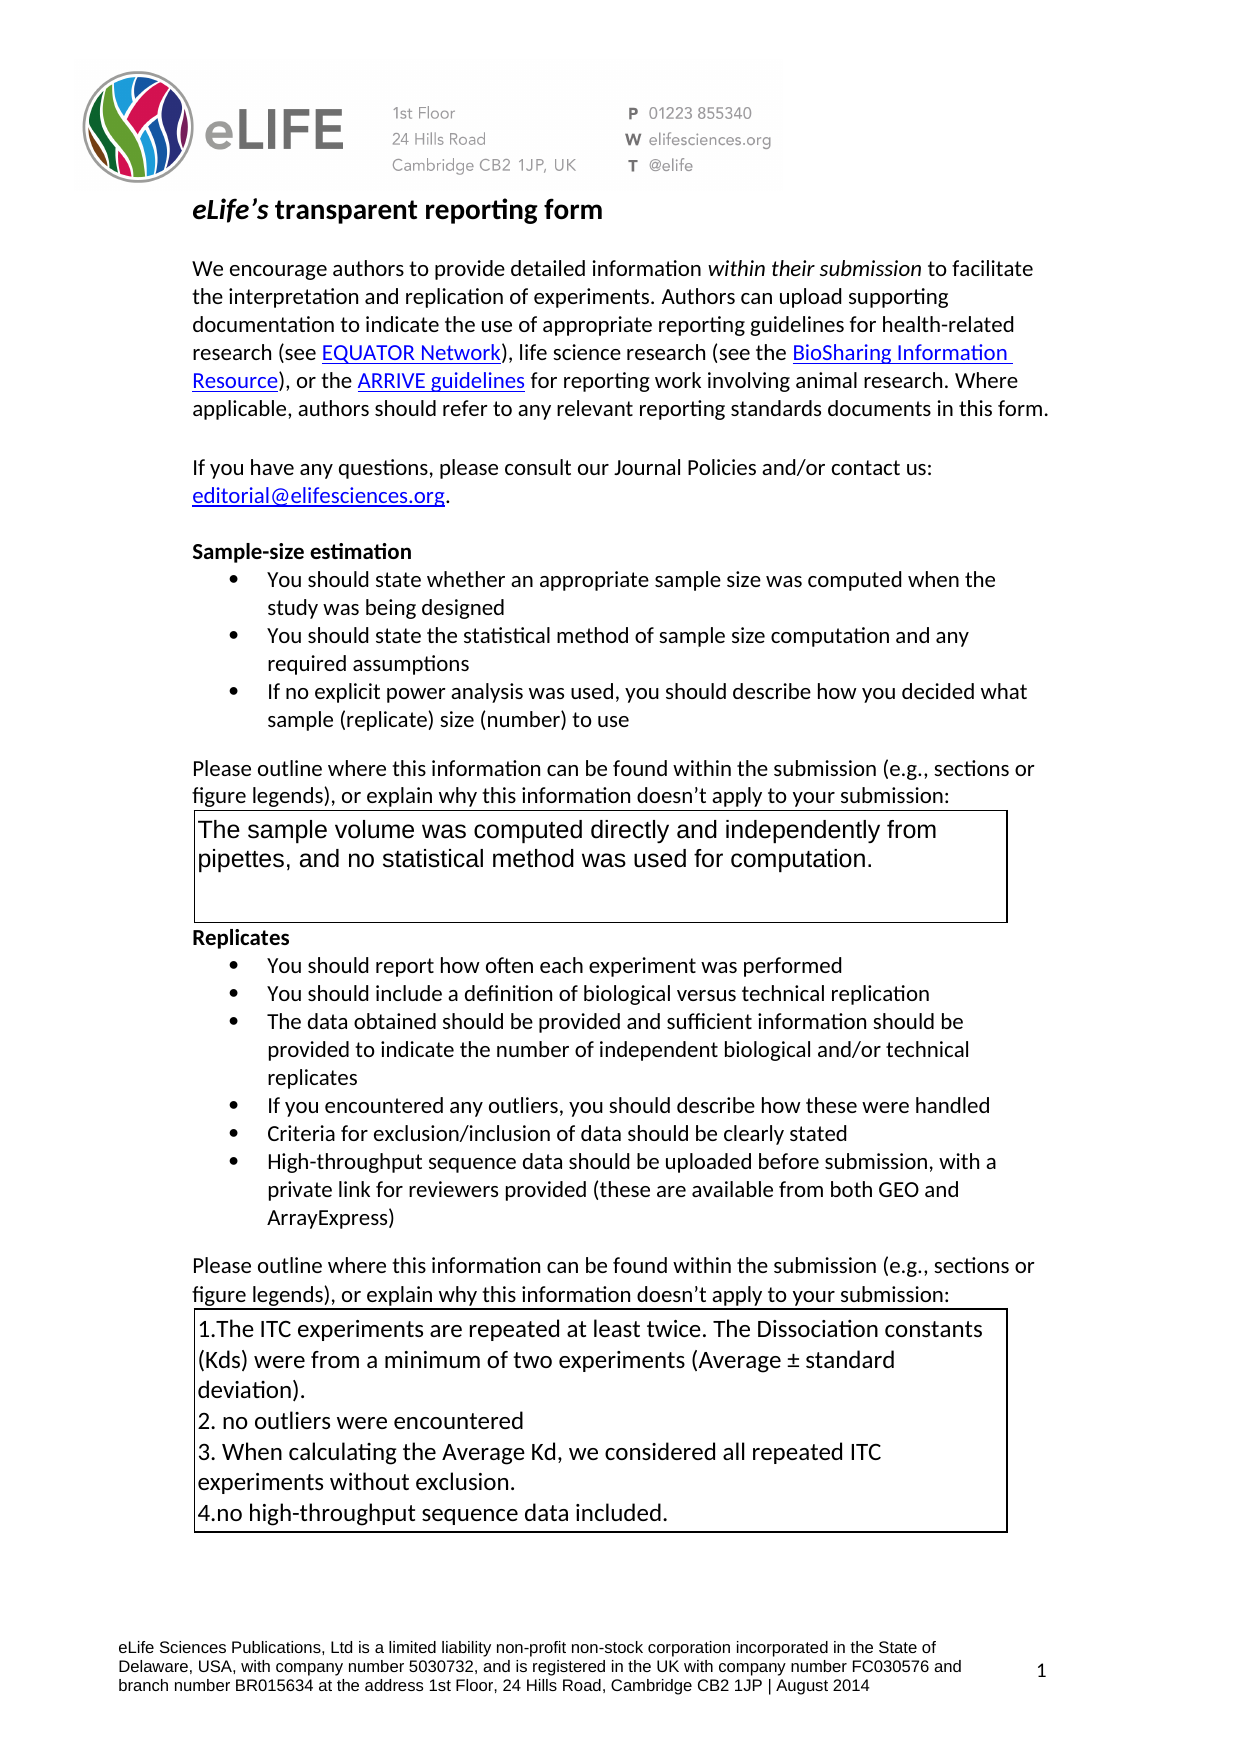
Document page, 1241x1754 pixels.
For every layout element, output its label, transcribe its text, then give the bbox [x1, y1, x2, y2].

text Replicates [192, 838, 1053, 951]
text 2. no outliers were encountered [197, 1405, 1004, 1436]
text Sample-size estimation [192, 537, 1053, 565]
list You should report how often each experiment was performed [229, 951, 1053, 979]
list You should state the statistical method of sample size computation and any required assumptions [229, 621, 1053, 677]
text We encourage authors to provide detailed information within their submission to facilitate the interpretation and replication of experiments. Authors can upload supporting documentation to indicate the use of appropriate reporting guidelines for health-related research (see EQUATOR Network), life science research (see the BioSharing Information Resource), or the ARRIVE guidelines for reporting work involving animal research. Where applicable, authors should refer to any relevant reporting standards documents in this form. [192, 254, 1053, 423]
list High-throughput sequence data should be uploaded before submission, with a private link for reviewers provided (these are available from both GEO and ArrayExpress) [229, 1147, 1053, 1231]
list The data obtained should be provided and sufficient information should be provided to indicate the number of independent biological and/or technical replicates [229, 1007, 1053, 1091]
list You should include a definition of biological versus technical replication [229, 979, 1053, 1007]
text 1.The ITC experiments are repeated at least twice. The Dissociation constants (Kds) were from a minimum of two experiments (Average ± standard deviation). [195, 1311, 1006, 1405]
text If you have any questions, please consult our Journal Policies and/or contact us: editorial@elifesciences.org. [192, 453, 1053, 509]
text The sample volume was computed directly and independently from pipettes, and no statistical method was used for computation. [195, 813, 1006, 875]
list If no explicit power analysis was used, you should describe how you decided what sample (replicate) size (number) to use [229, 677, 1053, 733]
text 4.no high-throughput sequence data included. [195, 1497, 1006, 1529]
list If you encountered any outliers, you should describe how these were handled [229, 1091, 1053, 1119]
text 3. When calculating the Average Kd, we considered all repeated ITC experiments without exclusion. [197, 1436, 1004, 1497]
text eLife’s transparent reporting form [192, 191, 1053, 226]
picture [73, 59, 784, 191]
list You should state whether an appropriate sample size was computed when the study was being designed [229, 565, 1053, 621]
list Criteria for exclusion/inclusion of data should be clearly stated [229, 1119, 1053, 1147]
